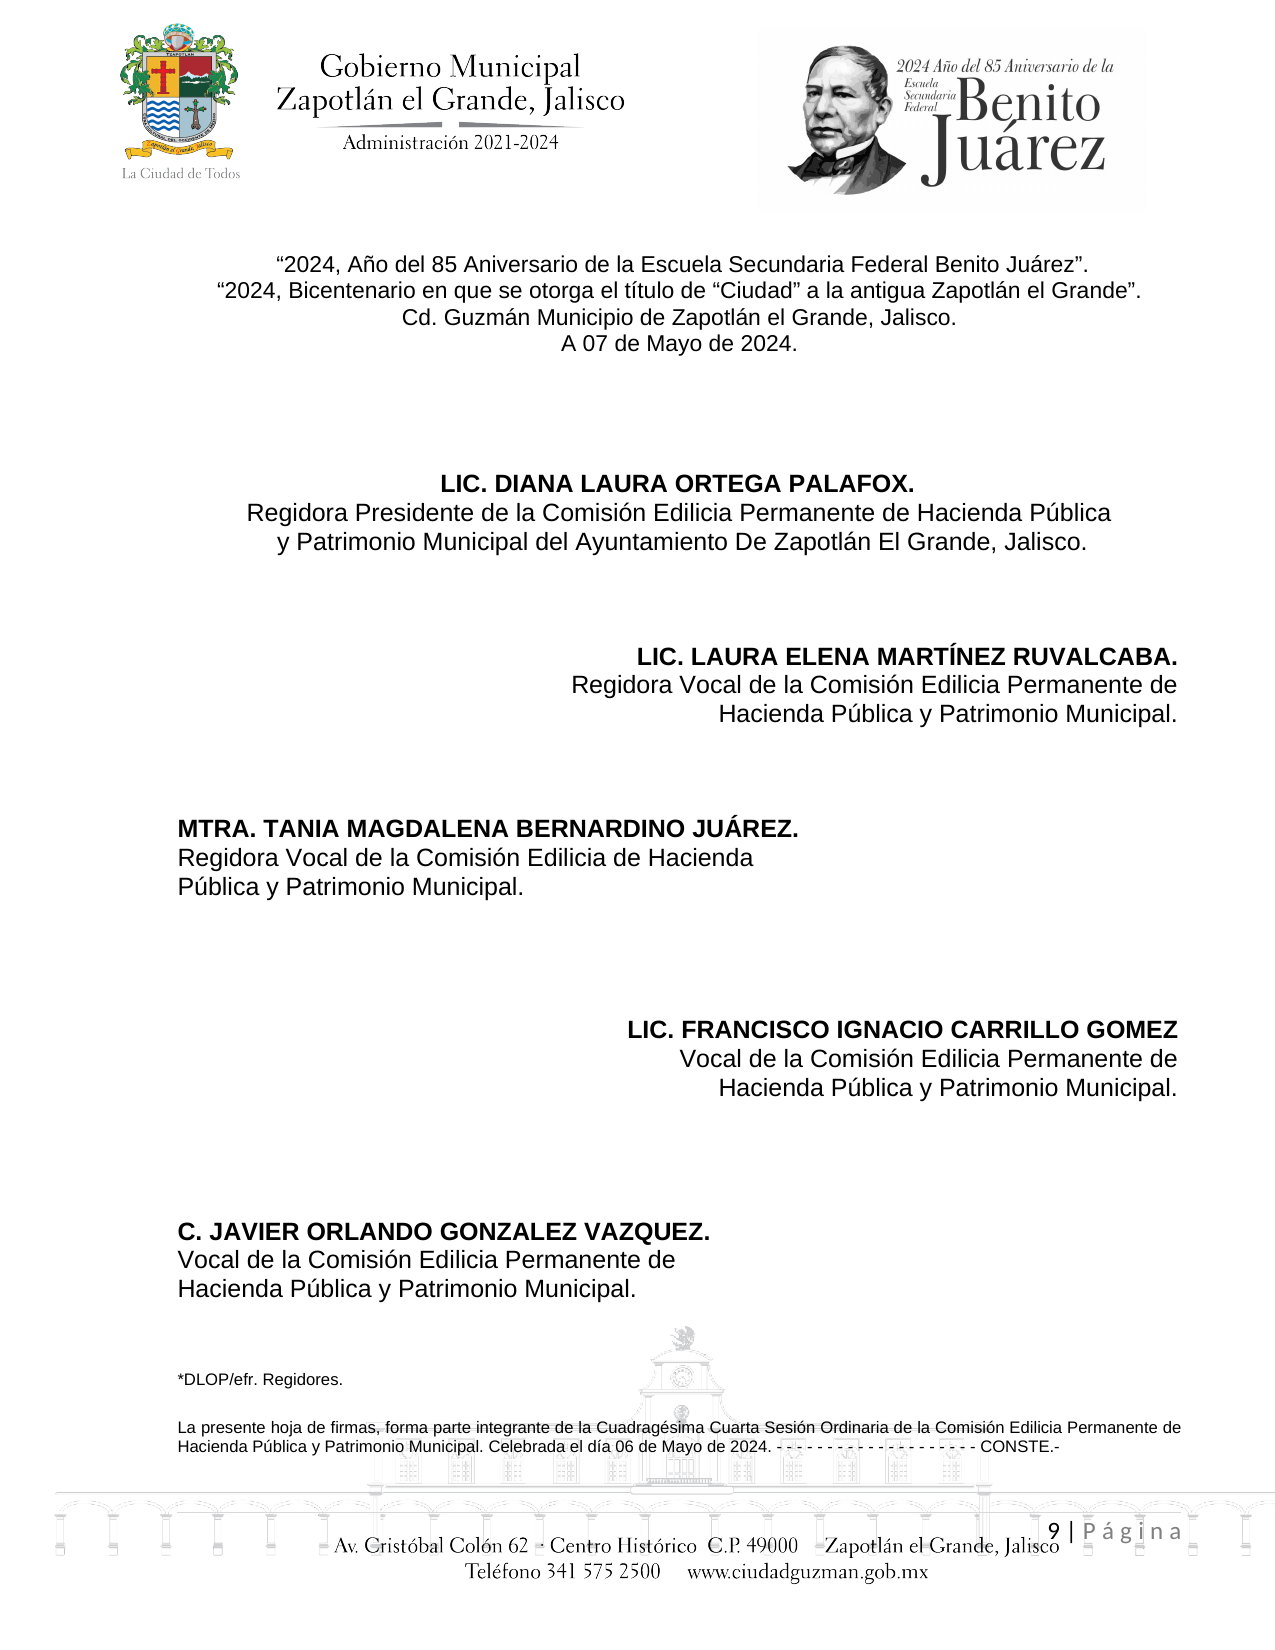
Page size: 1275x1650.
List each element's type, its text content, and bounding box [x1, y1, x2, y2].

text “2024, Bicentenario en que se otorga el título de “Ciudad” a la antigua Zapotlán el Grande”. [177, 277, 1181, 304]
text LIC. FRANCISCO IGNACIO CARRILLO GOMEZ [177, 1015, 1178, 1044]
text Hacienda Pública y Patrimonio Municipal. [177, 1274, 1178, 1303]
text C. JAVIER ORLANDO GONZALEZ VAZQUEZ. [177, 1217, 1178, 1245]
text Cd. Guzmán Municipio de Zapotlán el Grande, Jalisco. [177, 304, 1181, 330]
text Pública y Patrimonio Municipal. [177, 872, 1178, 900]
text La presente hoja de firmas, forma parte integrante de la Cuadragésima Cuarta Sesión Ordinaria de la Comisión Edilicia Permanente de Hacienda Pública y Patrimonio Municipal. Celebrada el día 06 de Mayo de 2024. - - - - - - - - - - - - - - - - - - - - CONSTE.- [177, 1418, 1183, 1456]
text MTRA. TANIA MAGDALENA BERNARDINO JUÁREZ. [177, 814, 1178, 843]
text Hacienda Pública y Patrimonio Municipal. [177, 1073, 1178, 1102]
text Hacienda Pública y Patrimonio Municipal. [177, 699, 1178, 728]
text Regidora Vocal de la Comisión Edilicia de Hacienda [177, 843, 1178, 872]
text LIC. DIANA LAURA ORTEGA PALAFOX. [177, 469, 1178, 498]
text “2024, Año del 85 Aniversario de la Escuela Secundaria Federal Benito Juárez”. [177, 251, 1181, 277]
text A 07 de Mayo de 2024. [177, 330, 1181, 356]
text y Patrimonio Municipal del Ayuntamiento De Zapotlán El Grande, Jalisco. [177, 527, 1181, 555]
text Vocal de la Comisión Edilicia Permanente de [177, 1044, 1178, 1073]
text LIC. LAURA ELENA MARTÍNEZ RUVALCABA. [177, 642, 1178, 670]
text Vocal de la Comisión Edilicia Permanente de [177, 1245, 1178, 1274]
picture [41, 0, 1275, 1627]
text *DLOP/efr. Regidores. [177, 1370, 1181, 1389]
text Regidora Vocal de la Comisión Edilicia Permanente de [177, 670, 1178, 699]
text Regidora Presidente de la Comisión Edilicia Permanente de Hacienda Pública [177, 498, 1181, 527]
